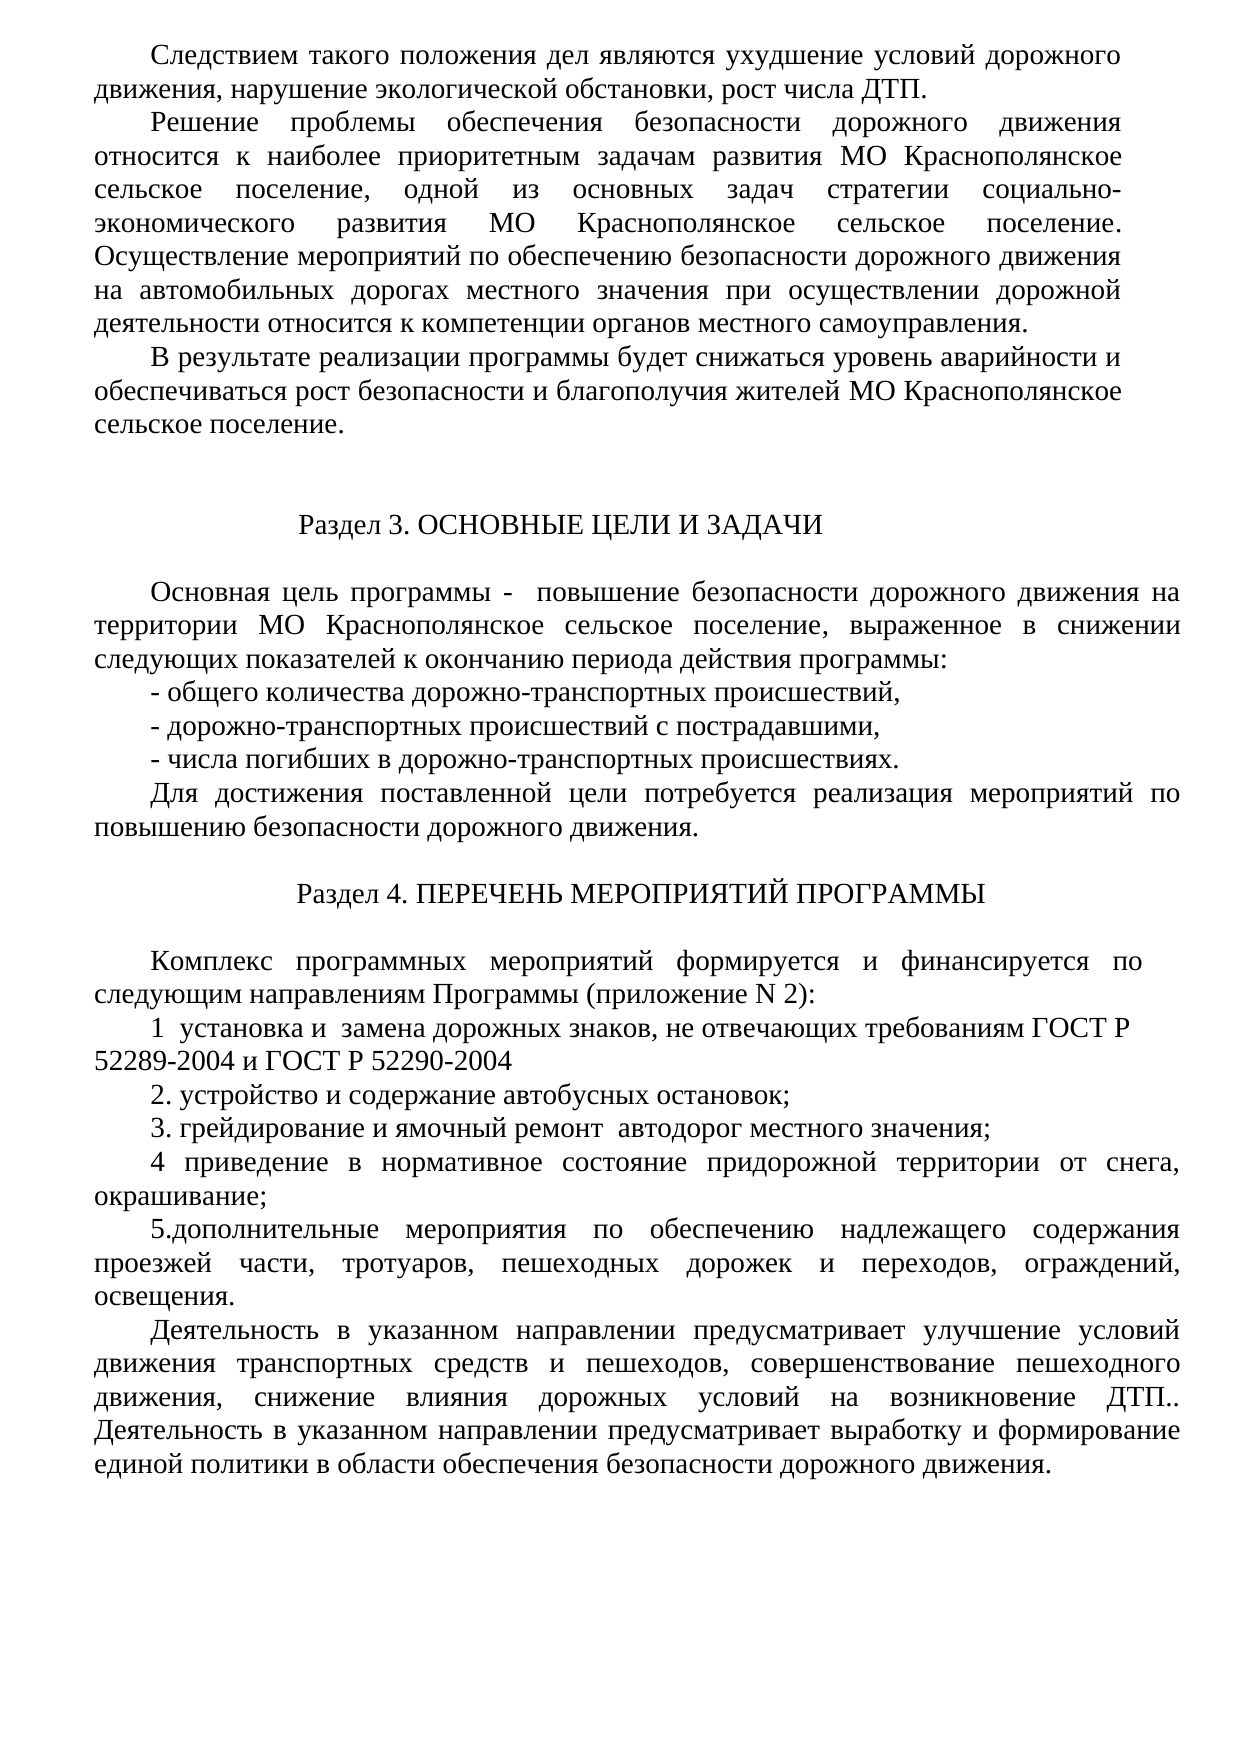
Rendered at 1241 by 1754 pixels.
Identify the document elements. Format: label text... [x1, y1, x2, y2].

text В результате реализации программы будет снижаться уровень аварийности и обеспечиваться рост безопасности и благополучия жителей МО Краснополянское сельское поселение. [94, 339, 1122, 440]
text 2. устройство и содержание автобусных остановок; [94, 1077, 1181, 1111]
text Основная цель программы - повышение безопасности дорожного движения на территории МО Краснополянское сельское поселение, выраженное в снижении следующих показателей к окончанию периода действия программы: [94, 574, 1181, 674]
text - числа погибших в дорожно-транспортных происшествиях. [94, 742, 1181, 775]
text - общего количества дорожно-транспортных происшествий, [94, 674, 1181, 708]
text 5.дополнительные мероприятия по обеспечению надлежащего содержания проезжей части, тротуаров, пешеходных дорожек и переходов, ограждений, освещения. [94, 1211, 1181, 1312]
text Для достижения поставленной цели потребуется реализация мероприятий по повышению безопасности дорожного движения. [94, 775, 1181, 842]
text Комплекс программных мероприятий формируется и финансируется по следующим направлениям Программы (приложение N 2): [94, 943, 1144, 1010]
text Решение проблемы обеспечения безопасности дорожного движения относится к наиболее приоритетным задачам развития МО Краснополянское сельское поселение, одной из основных задач стратегии социально-экономического развития МО Краснополянское сельское поселение. Осуществление мероприятий по обеспечению безопасности дорожного движения на автомобильных дорогах местного значения при осуществлении дорожной деятельности относится к компетенции органов местного самоуправления. [94, 104, 1122, 339]
text 3. грейдирование и ямочный ремонт автодорог местного значения; [94, 1111, 1181, 1144]
text 4 приведение в нормативное состояние придорожной территории от снега, окрашивание; [94, 1144, 1181, 1211]
text Следствием такого положения дел являются ухудшение условий дорожного движения, нарушение экологической обстановки, рост числа ДТП. [94, 37, 1122, 104]
text - дорожно-транспортных происшествий с пострадавшими, [94, 708, 1181, 742]
text 1 установка и замена дорожных знаков, не отвечающих требованиям ГОСТ Р 52289-2004 и ГОСТ Р 52290-2004 [94, 1010, 1181, 1077]
text Деятельность в указанном направлении предусматривает улучшение условий движения транспортных средств и пешеходов, совершенствование пешеходного движения, снижение влияния дорожных условий на возникновение ДТП.. Деятельность в указанном направлении предусматривает выработку и формирование единой политики в области обеспечения безопасности дорожного движения. [94, 1312, 1181, 1479]
text Раздел 4. ПЕРЕЧЕНЬ МЕРОПРИЯТИЙ ПРОГРАММЫ [94, 876, 1181, 909]
text Раздел 3. ОСНОВНЫЕ ЦЕЛИ И ЗАДАЧИ [94, 507, 1181, 540]
